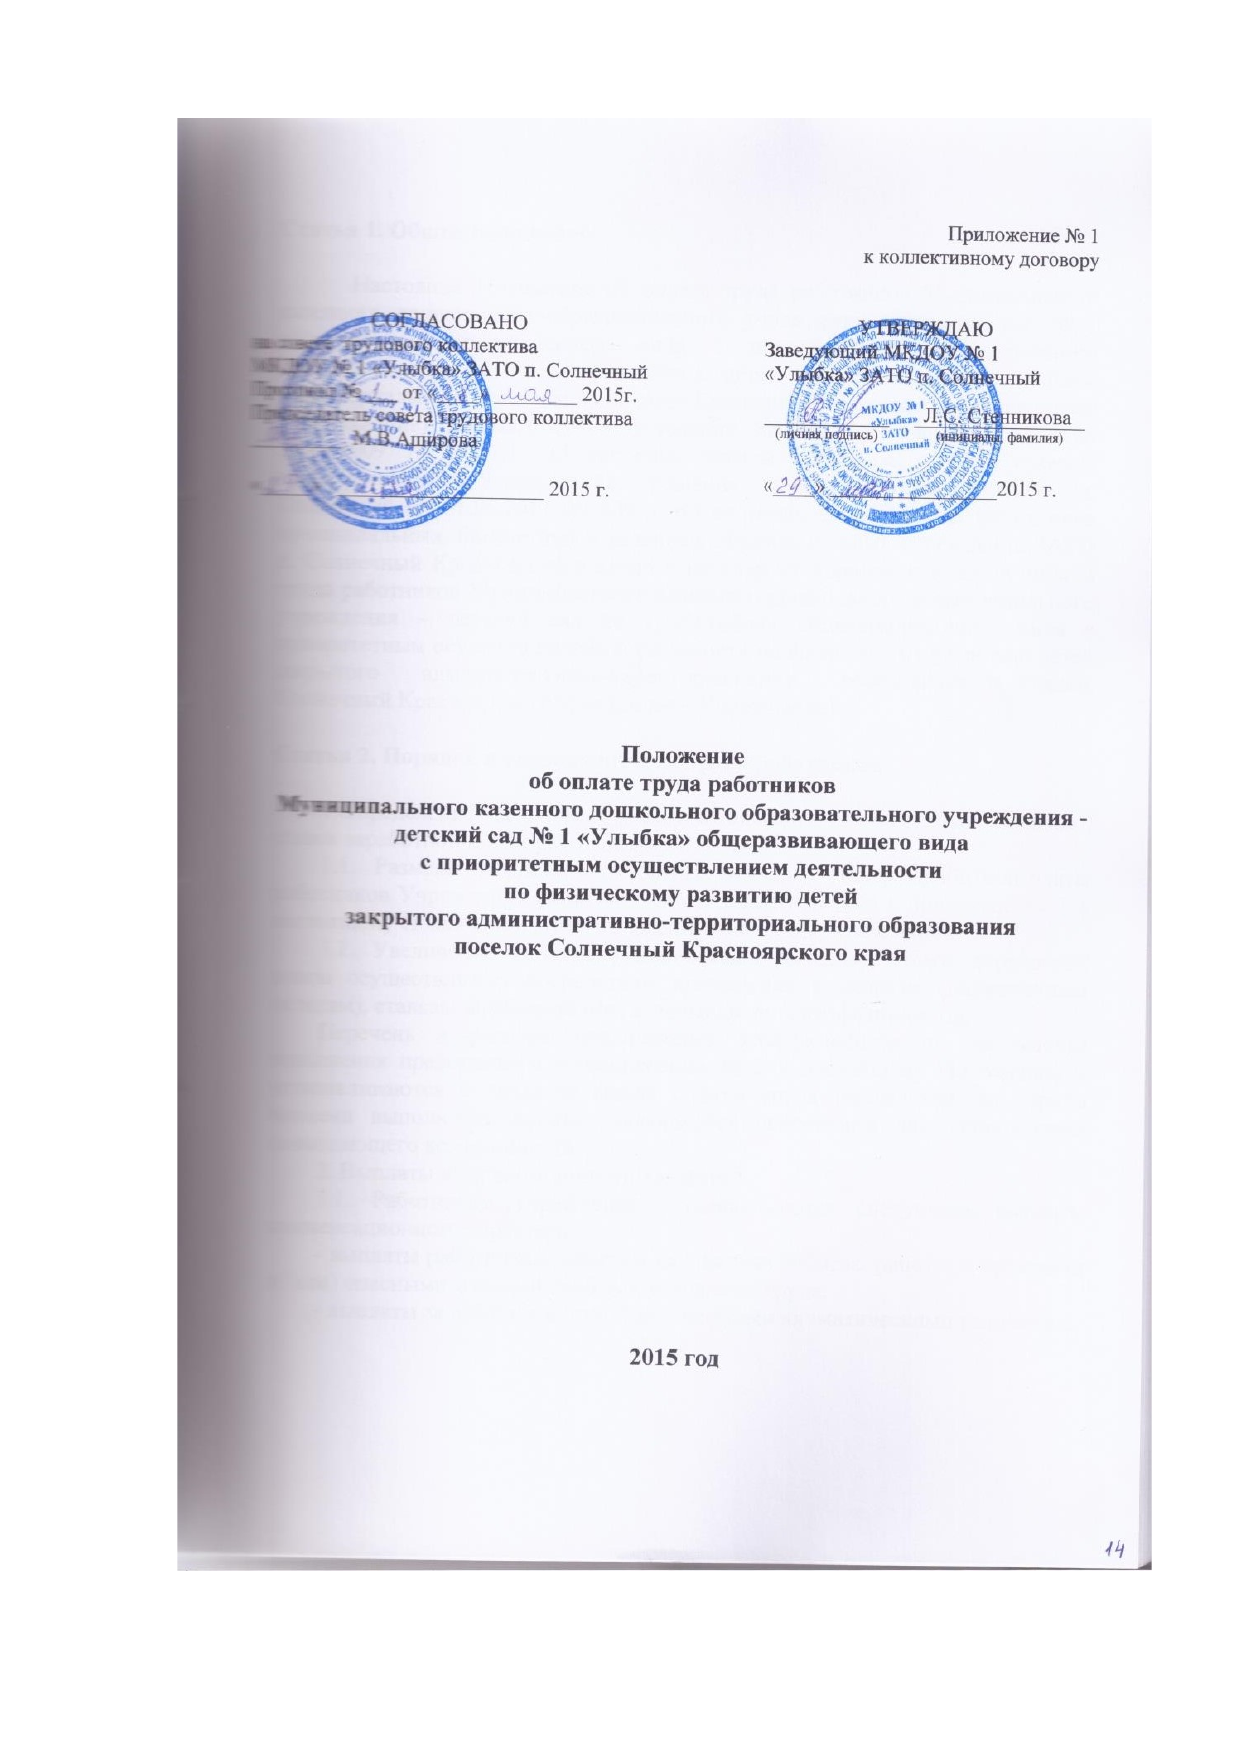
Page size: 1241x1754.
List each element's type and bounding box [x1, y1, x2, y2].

picture [177, 118, 1152, 1571]
